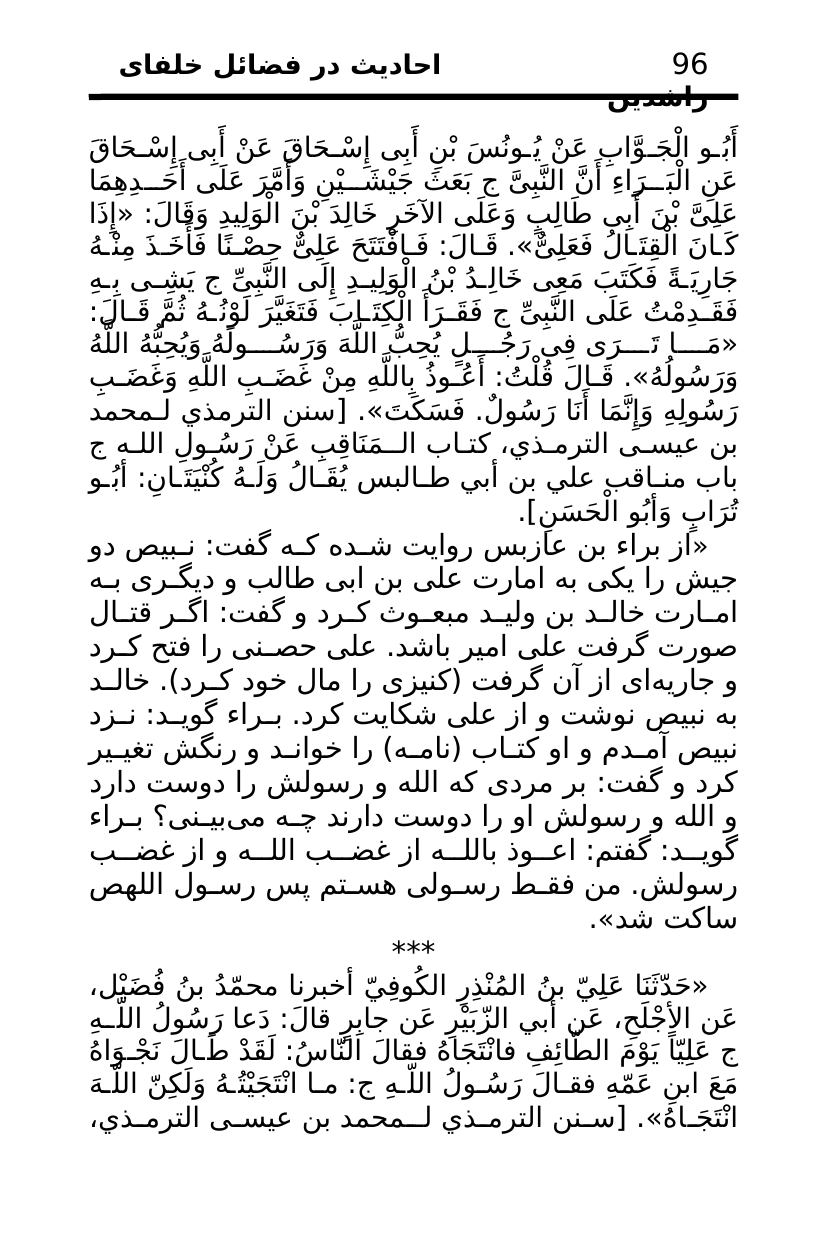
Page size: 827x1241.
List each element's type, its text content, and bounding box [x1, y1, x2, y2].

text *** [89, 935, 738, 969]
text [89, 132, 738, 528]
text «از براء بن عازبس روایت شده که گفت: نبیص دو جیش را یکی به امارت علی بن ابی طالب و دیگری به امارت خالد بن ولید مبعوث کرد و گفت: اگر قتال صورت گرفت علی امیر باشد. علی حصنی را فتح کرد و جاریه‌ای از آن گرفت (کنیزی را مال خود کرد). خالد به نبیص نوشت و از علی شکایت کرد. براء گوید: نزد نبیص آمدم و او کتاب (نامه) را خواند و رنگش تغییر کرد و گفت: بر مردی که الله و رسولش را دوست دارد و الله و رسولش او را دوست دارند چه می‌بینی؟ براء گوید: گفتم: اعوذ بالله از غضب الله و از غضب رسولش. من فقط رسولی هستم پس رسول اللهص ساکت شد». [89, 528, 738, 935]
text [89, 969, 738, 1134]
